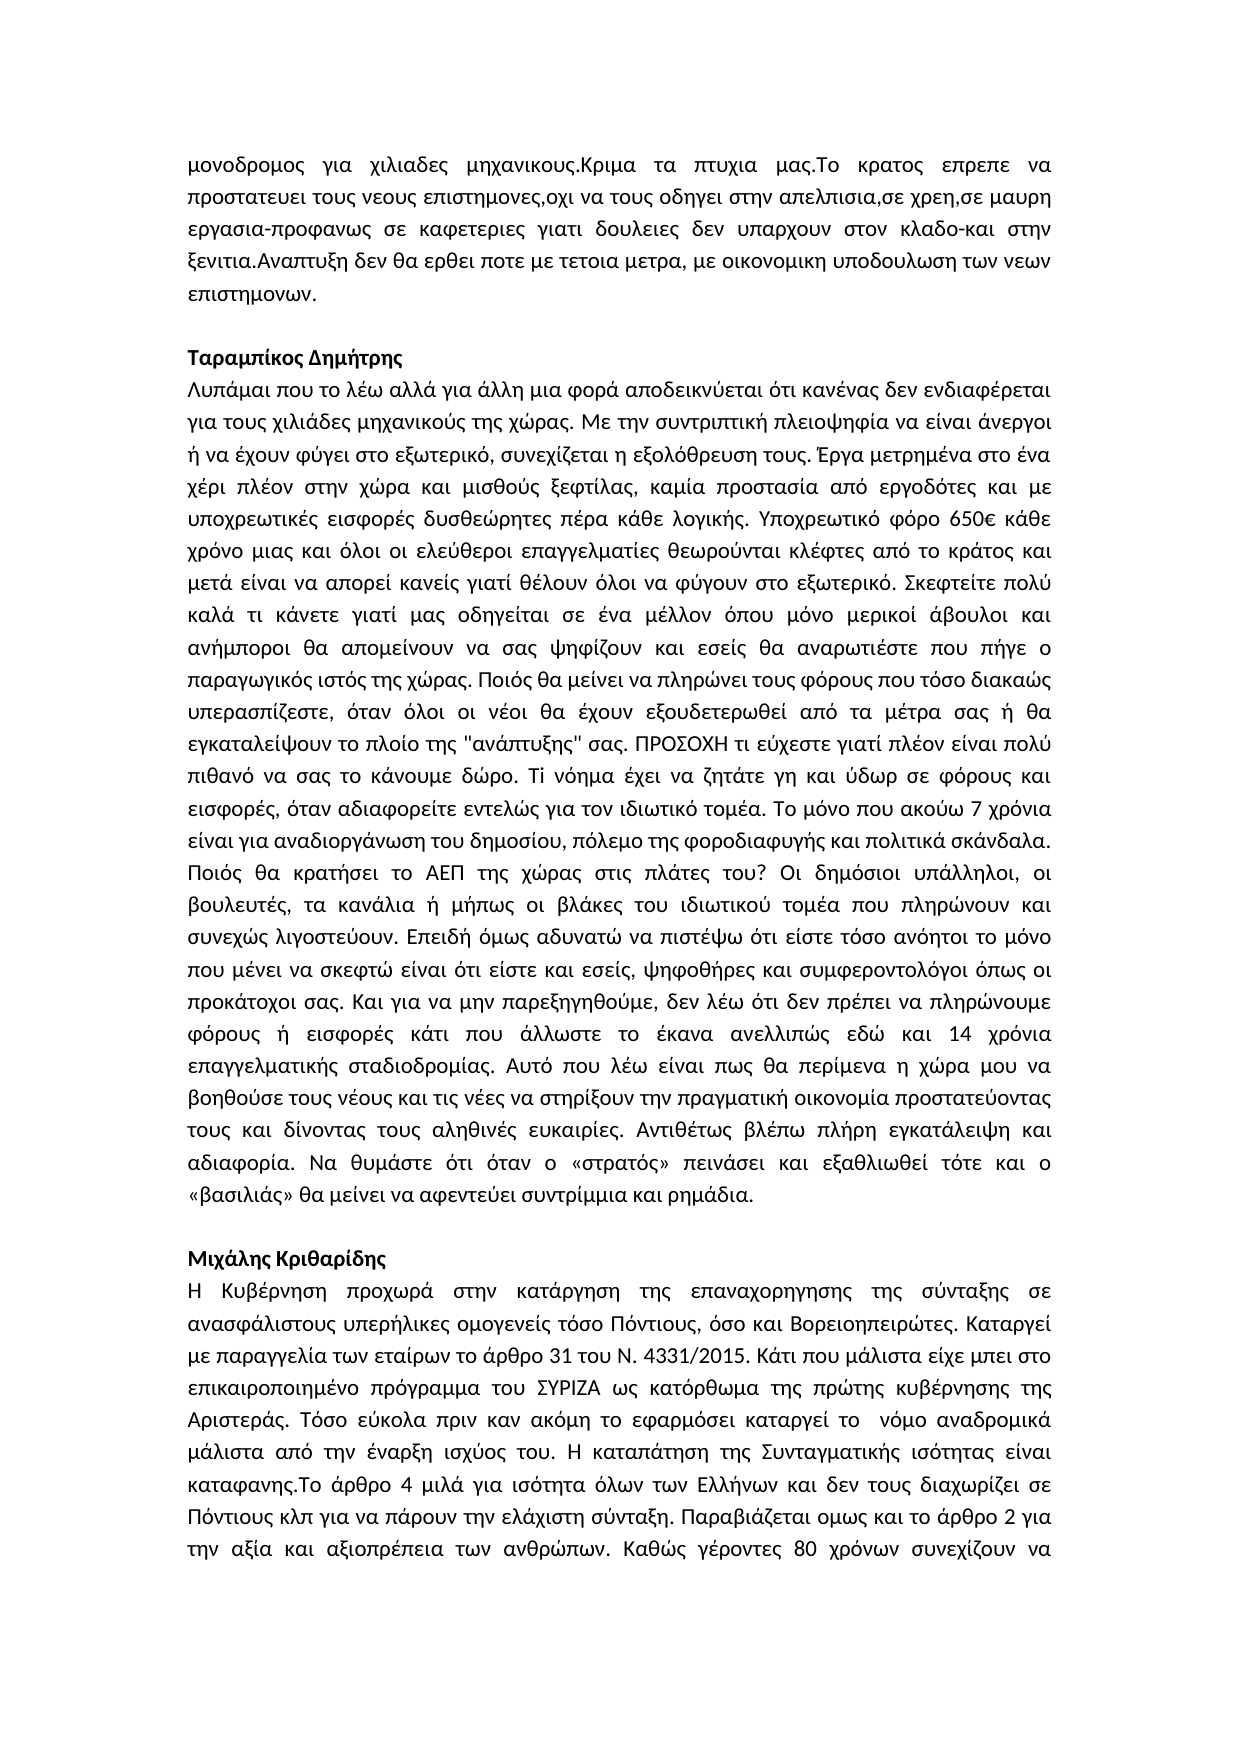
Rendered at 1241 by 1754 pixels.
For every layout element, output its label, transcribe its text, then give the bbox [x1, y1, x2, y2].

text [187, 150, 1053, 307]
text Λυπάμαι που το λέω αλλά για άλλη μια φορά αποδεικνύεται ότι κανένας δεν ενδιαφέρεται για τους χιλιάδες μηχανικούς της χώρας. Με την συντριπτική πλειοψηφία να είναι άνεργοι ή να έχουν φύγει στο εξωτερικό, συνεχίζεται η εξολόθρευση τους. Έργα μετρημένα στο ένα χέρι πλέον στην χώρα και μισθούς ξεφτίλας, καμία προστασία από εργοδότες και με υποχρεωτικές εισφορές δυσθεώρητες πέρα κάθε λογικής. Υποχρεωτικό φόρο 650€ κάθε χρόνο μιας και όλοι οι ελεύθεροι επαγγελματίες θεωρούνται κλέφτες από το κράτος και μετά είναι να απορεί κανείς γιατί θέλουν όλοι να φύγουν στο εξωτερικό. Σκεφτείτε πολύ καλά τι κάνετε γιατί μας οδηγείται σε ένα μέλλον όπου μόνο μερικοί άβουλοι και ανήμποροι θα απομείνουν να σας ψηφίζουν και εσείς θα αναρωτιέστε που πήγε ο παραγωγικός ιστός της χώρας. Ποιός θα μείνει να πληρώνει τους φόρους που τόσο διακαώς υπερασπίζεστε, όταν όλοι οι νέοι θα έχουν εξουδετερωθεί από τα μέτρα σας ή θα εγκαταλείψουν το πλοίο της "ανάπτυξης" σας. ΠΡΟΣΟΧΗ τι εύχεστε γιατί πλέον είναι πολύ πιθανό να σας το κάνουμε δώρο. Ti νόημα έχει να ζητάτε γη και ύδωρ σε φόρους και εισφορές, όταν αδιαφορείτε εντελώς για τον ιδιωτικό τομέα. Το μόνο που ακούω 7 χρόνια είναι για αναδιοργάνωση του δημοσίου, πόλεμο της φοροδιαφυγής και πολιτικά σκάνδαλα. Ποιός θα κρατήσει το ΑΕΠ της χώρας στις πλάτες του? Οι δημόσιοι υπάλληλοι, οι βουλευτές, τα κανάλια ή μήπως οι βλάκες του ιδιωτικού τομέα που πληρώνουν και συνεχώς λιγοστεύουν. Επειδή όμως αδυνατώ να πιστέψω ότι είστε τόσο ανόητοι το μόνο που μένει να σκεφτώ είναι ότι είστε και εσείς, ψηφοθήρες και συμφεροντολόγοι όπως οι προκάτοχοι σας. Και για να μην παρεξηγηθούμε, δεν λέω ότι δεν πρέπει να πληρώνουμε φόρους ή εισφορές κάτι που άλλωστε το έκανα ανελλιπώς εδώ και 14 χρόνια επαγγελματικής σταδιοδρομίας. Αυτό που λέω είναι πως θα περίμενα η χώρα μου να βοηθούσε τους νέους και τις νέες να στηρίξουν την πραγματική οικονομία προστατεύοντας τους και δίνοντας τους αληθινές ευκαιρίες. Αντιθέτως βλέπω πλήρη εγκατάλειψη και αδιαφορία. Να θυμάστε ότι όταν ο «στρατός» πεινάσει και εξαθλιωθεί τότε και ο «βασιλιάς» θα μείνει να αφεντεύει συντρίμμια και ρημάδια. [187, 375, 1053, 1208]
text Ταραμπίκος Δημήτρης [187, 343, 1053, 371]
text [187, 1277, 1053, 1562]
text Μιχάλης Κριθαρίδης [187, 1244, 1053, 1272]
